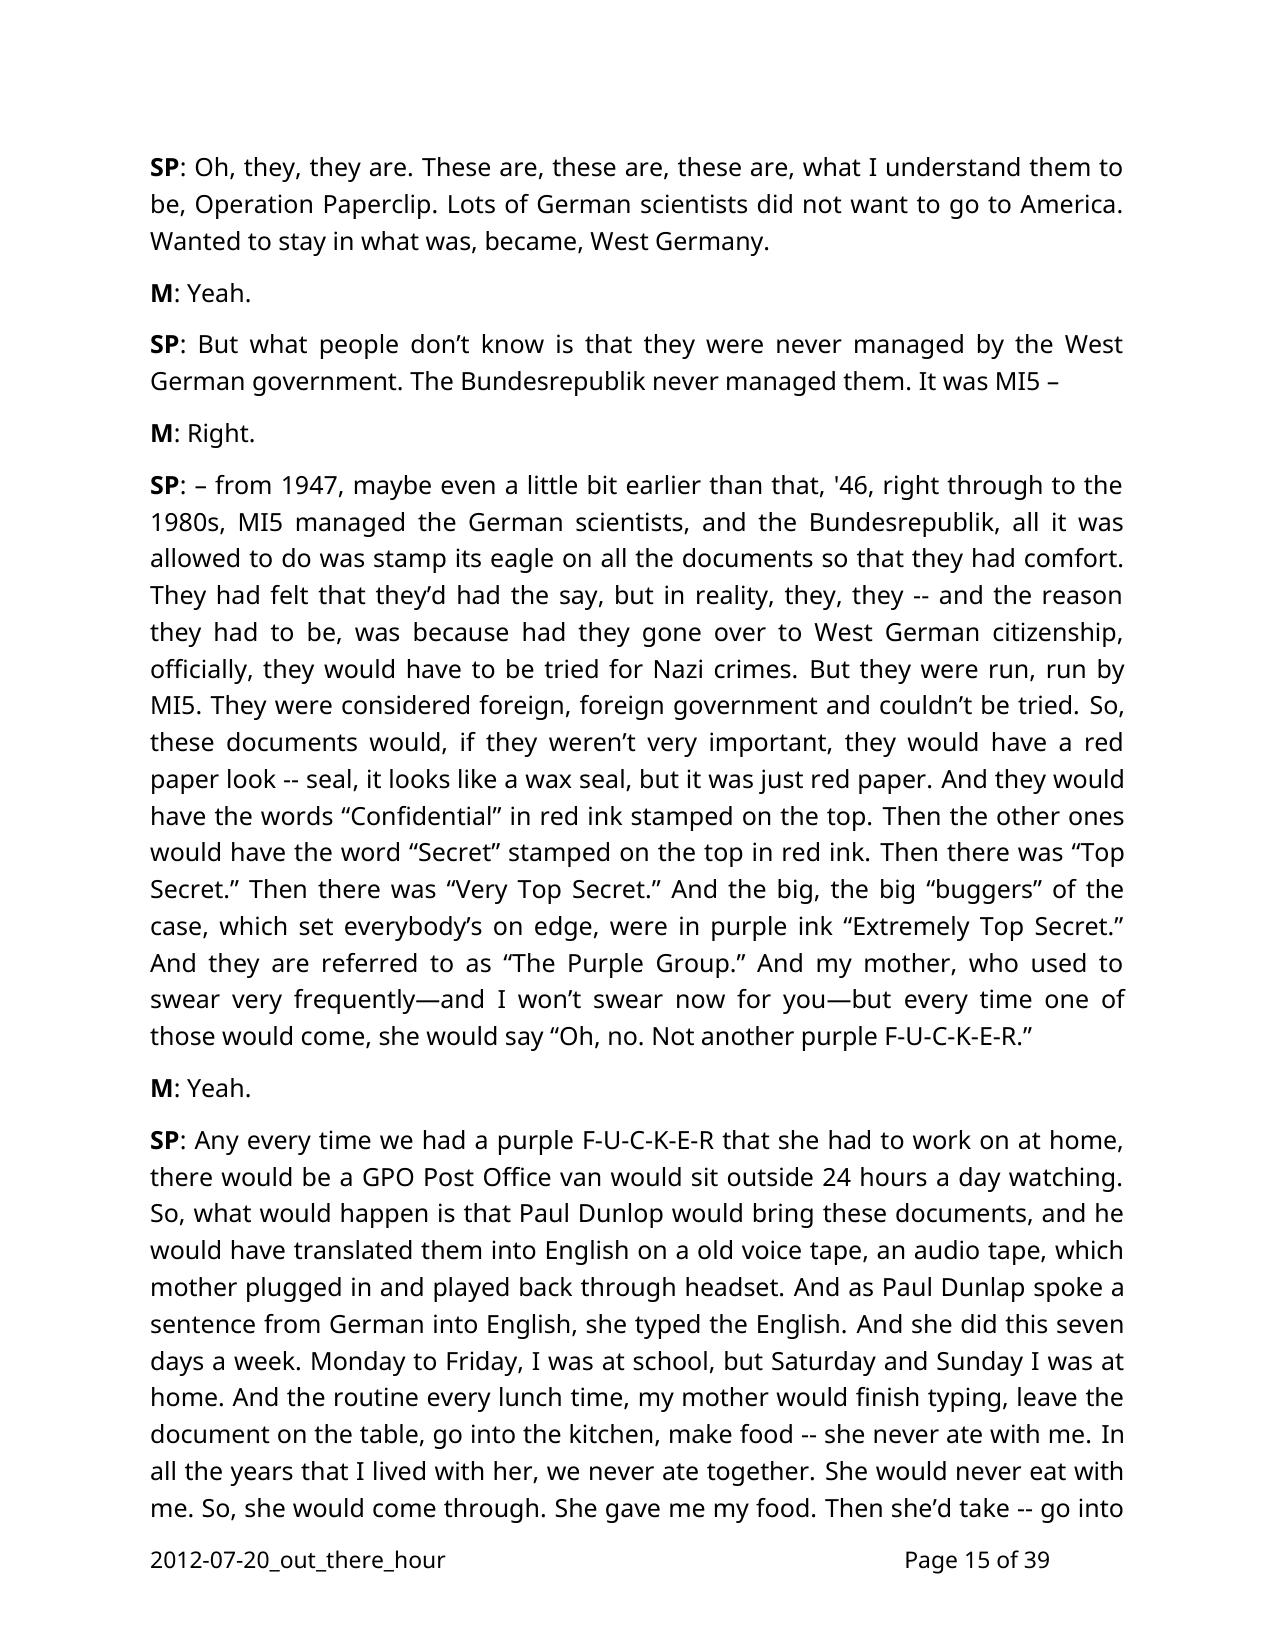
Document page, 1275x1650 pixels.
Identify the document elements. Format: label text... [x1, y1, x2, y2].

text M: Yeah. [150, 1071, 1125, 1105]
text SP: – from 1947, maybe even a little bit earlier than that, '46, right through to the 1980s, MI5 managed the German scientists, and the Bundesrepublik, all it was allowed to do was stamp its eagle on all the documents so that they had comfort. They had felt that they’d had the say, but in reality, they, they -- and the reason they had to be, was because had they gone over to West German citizenship, officially, they would have to be tried for Nazi crimes. But they were run, run by MI5. They were considered foreign, foreign government and couldn’t be tried. So, these documents would, if they weren’t very important, they would have a red paper look -- seal, it looks like a wax seal, but it was just red paper. And they would have the words “Confidential” in red ink stamped on the top. Then the other ones would have the word “Secret” stamped on the top in red ink. Then there was “Top Secret.” Then there was “Very Top Secret.” And the big, the big “buggers” of the case, which set everybody’s on edge, were in purple ink “Extremely Top Secret.” And they are referred to as “The Purple Group.” And my mother, who used to swear very frequently—and I won’t swear now for you—but every time one of those would come, she would say “Oh, no. Not another purple F-U-C-K-E-R.” [150, 467, 1125, 1053]
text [150, 1122, 1125, 1524]
text SP: Oh, they, they are. These are, these are, these are, what I understand them to be, Operation Paperclip. Lots of German scientists did not want to go to America. Wanted to stay in what was, became, West Germany. [150, 150, 1125, 258]
text M: Yeah. [150, 275, 1125, 309]
text M: Right. [150, 416, 1125, 450]
text SP: But what people don’t know is that they were never managed by the West German government. The Bundesrepublik never managed them. It was MI5 – [150, 327, 1125, 398]
